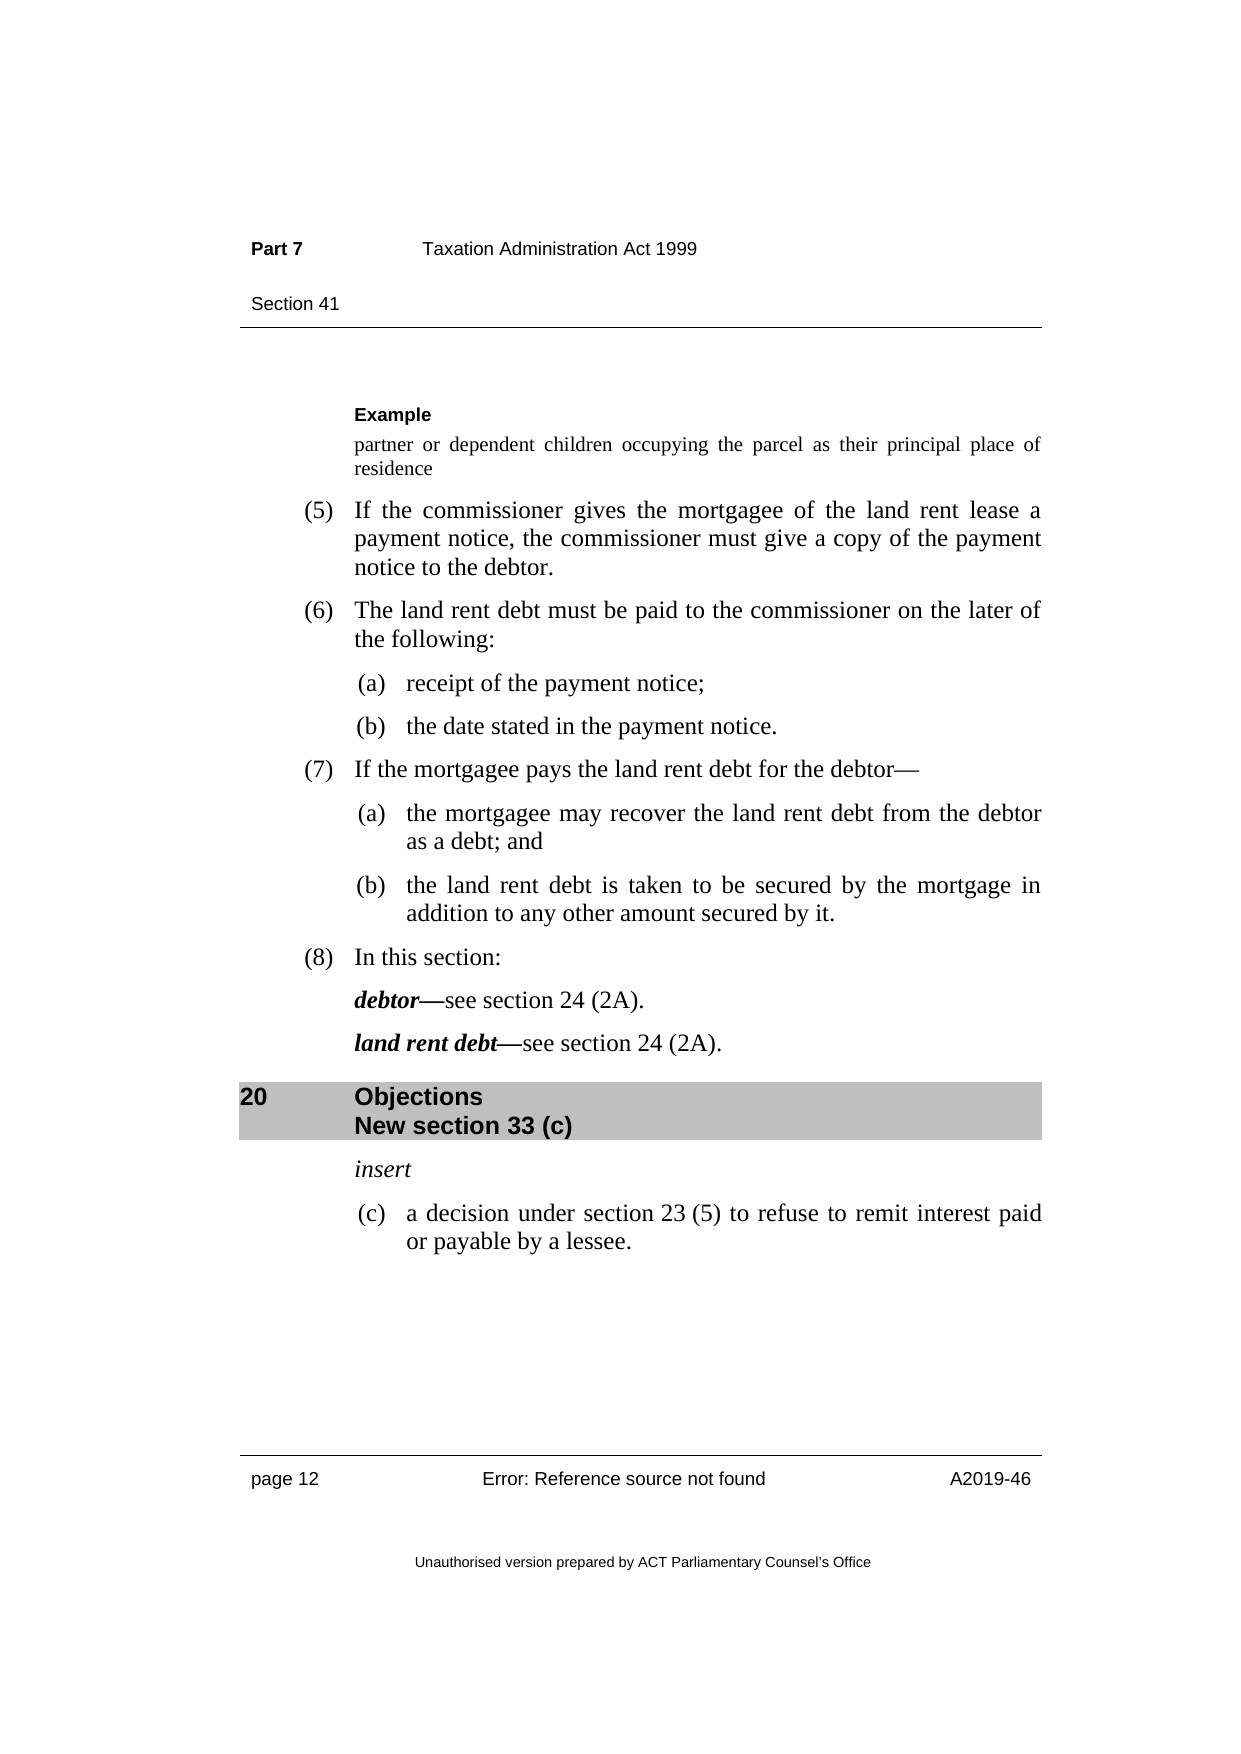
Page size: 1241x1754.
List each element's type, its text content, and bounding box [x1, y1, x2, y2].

text (b) the date stated in the payment notice. [239, 711, 1042, 740]
text (a) receipt of the payment notice; [239, 668, 1042, 696]
text (a) the mortgagee may recover the land rent debt from the debtor as a debt; and [239, 798, 1042, 855]
text partner or dependent children occupying the parcel as their principal place of residence [354, 432, 1042, 480]
text land rent debt—see section 24 (2A). [354, 1028, 1042, 1057]
text debtor—see section 24 (2A). [354, 985, 1042, 1014]
text (7) If the mortgagee pays the land rent debt for the debtor— [239, 754, 1042, 783]
text 20 Objections New section 33 (c) [239, 1082, 1042, 1140]
text (6) The land rent debt must be paid to the commissioner on the later of the following: [239, 596, 1042, 653]
text (b) the land rent debt is taken to be secured by the mortgage in addition to any other amount secured by it. [239, 870, 1042, 927]
text insert [354, 1154, 1042, 1183]
text (c) a decision under section 23 (5) to refuse to remit interest paid or payable by a lessee. [239, 1198, 1042, 1255]
text (5) If the commissioner gives the mortgagee of the land rent lease a payment notice, the commissioner must give a copy of the payment notice to the debtor. [239, 495, 1042, 581]
text Example [354, 404, 1042, 426]
text (8) In this section: [239, 942, 1042, 971]
